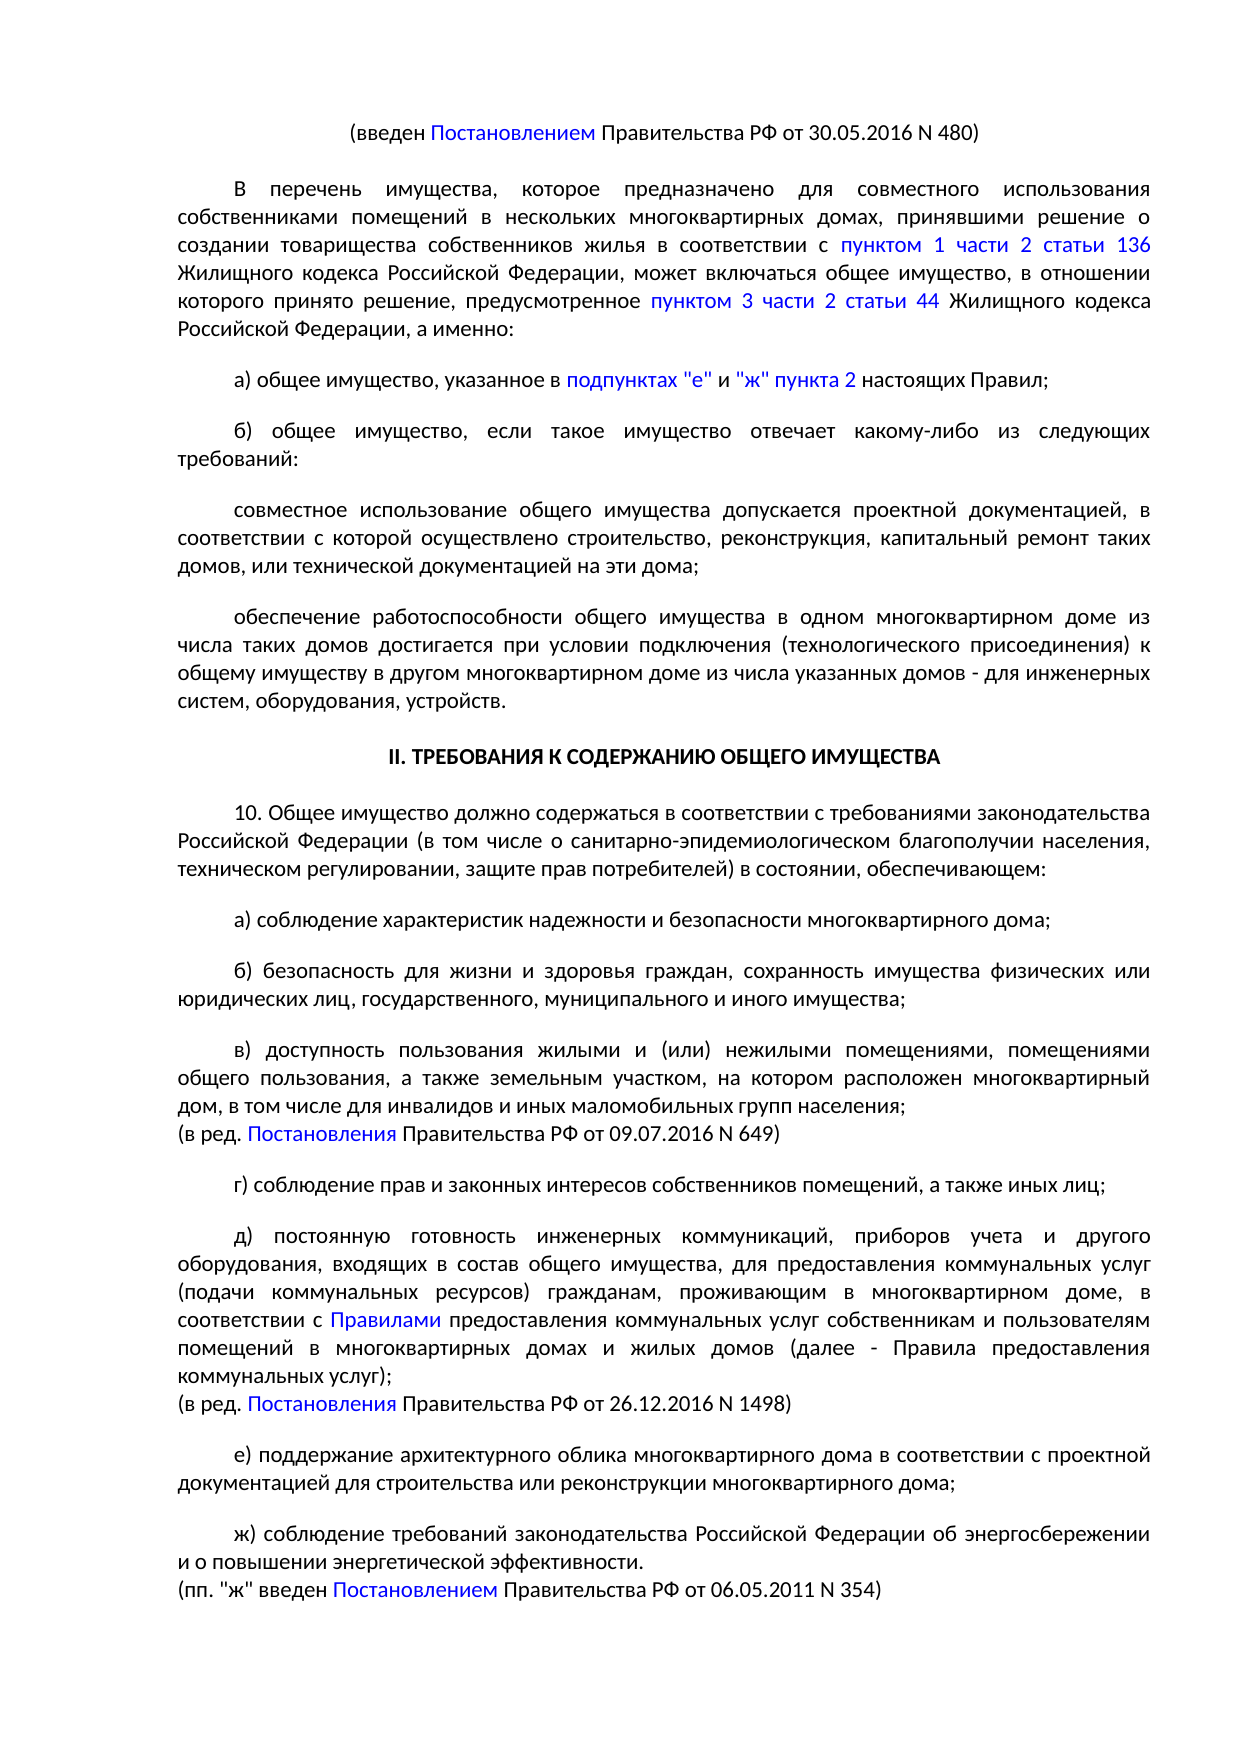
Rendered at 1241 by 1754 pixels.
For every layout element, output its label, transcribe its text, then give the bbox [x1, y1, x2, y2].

text б) безопасность для жизни и здоровья граждан, сохранность имущества физических или юридических лиц, государственного, муниципального и иного имущества; [177, 956, 1152, 1012]
text В перечень имущества, которое предназначено для совместного использования собственниками помещений в нескольких многоквартирных домах, принявшими решение о создании товарищества собственников жилья в соответствии с пунктом 1 части 2 статьи 136 Жилищного кодекса Российской Федерации, может включаться общее имущество, в отношении которого принято решение, предусмотренное пунктом 3 части 2 статьи 44 Жилищного кодекса Российской Федерации, а именно: [177, 174, 1152, 342]
text 10. Общее имущество должно содержаться в соответствии с требованиями законодательства Российской Федерации (в том числе о санитарно-эпидемиологическом благополучии населения, техническом регулировании, защите прав потребителей) в состоянии, обеспечивающем: [177, 798, 1152, 882]
text обеспечение работоспособности общего имущества в одном многоквартирном доме из числа таких домов достигается при условии подключения (технологического присоединения) к общему имуществу в другом многоквартирном доме из числа указанных домов - для инженерных систем, оборудования, устройств. [177, 602, 1152, 714]
text (введен Постановлением Правительства РФ от 30.05.2016 N 480) [177, 118, 1152, 146]
text е) поддержание архитектурного облика многоквартирного дома в соответствии с проектной документацией для строительства или реконструкции многоквартирного дома; [177, 1440, 1152, 1496]
text д) постоянную готовность инженерных коммуникаций, приборов учета и другого оборудования, входящих в состав общего имущества, для предоставления коммунальных услуг (подачи коммунальных ресурсов) гражданам, проживающим в многоквартирном доме, в соответствии с Правилами предоставления коммунальных услуг собственникам и пользователям помещений в многоквартирных домах и жилых домов (далее - Правила предоставления коммунальных услуг); [177, 1221, 1152, 1389]
title II. ТРЕБОВАНИЯ К СОДЕРЖАНИЮ ОБЩЕГО ИМУЩЕСТВА [177, 742, 1152, 770]
text г) соблюдение прав и законных интересов собственников помещений, а также иных лиц; [177, 1170, 1152, 1198]
text (в ред. Постановления Правительства РФ от 09.07.2016 N 649) [177, 1119, 1152, 1147]
text в) доступность пользования жилыми и (или) нежилыми помещениями, помещениями общего пользования, а также земельным участком, на котором расположен многоквартирный дом, в том числе для инвалидов и иных маломобильных групп населения; [177, 1035, 1152, 1119]
text ж) соблюдение требований законодательства Российской Федерации об энергосбережении и о повышении энергетической эффективности. [177, 1519, 1152, 1575]
text (в ред. Постановления Правительства РФ от 26.12.2016 N 1498) [177, 1389, 1152, 1417]
text совместное использование общего имущества допускается проектной документацией, в соответствии с которой осуществлено строительство, реконструкция, капитальный ремонт таких домов, или технической документацией на эти дома; [177, 495, 1152, 579]
text б) общее имущество, если такое имущество отвечает какому-либо из следующих требований: [177, 416, 1152, 472]
text (пп. "ж" введен Постановлением Правительства РФ от 06.05.2011 N 354) [177, 1575, 1152, 1603]
text а) общее имущество, указанное в подпунктах "е" и "ж" пункта 2 настоящих Правил; [177, 365, 1152, 393]
text а) соблюдение характеристик надежности и безопасности многоквартирного дома; [177, 905, 1152, 933]
